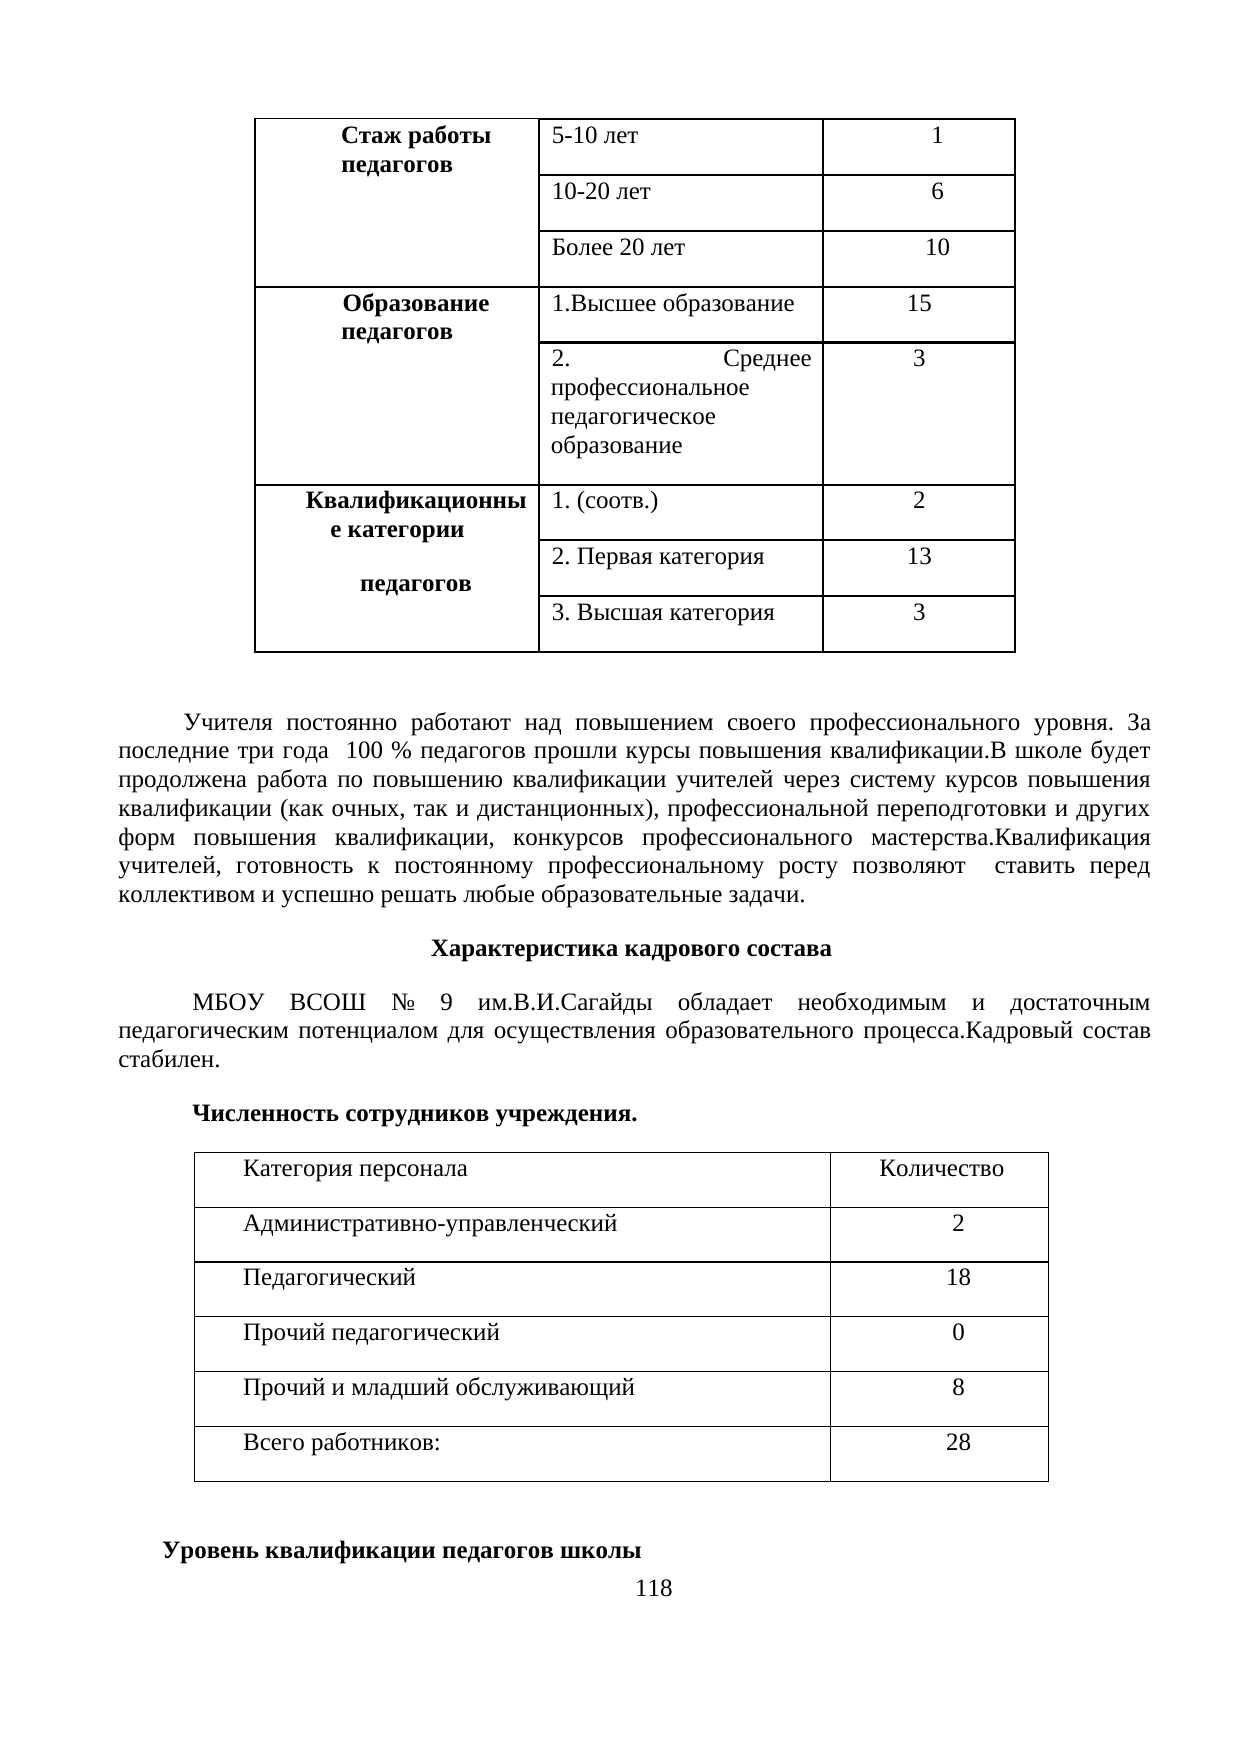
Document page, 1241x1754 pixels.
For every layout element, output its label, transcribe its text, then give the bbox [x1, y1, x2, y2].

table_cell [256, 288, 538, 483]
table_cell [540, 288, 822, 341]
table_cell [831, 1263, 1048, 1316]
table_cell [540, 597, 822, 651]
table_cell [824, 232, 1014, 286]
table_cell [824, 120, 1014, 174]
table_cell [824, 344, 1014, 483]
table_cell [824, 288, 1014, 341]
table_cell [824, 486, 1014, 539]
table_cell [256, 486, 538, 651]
text Уровень квалификации педагогов школы [118, 1535, 1152, 1564]
text Учителя постоянно работают над повышением своего профессионального уровня. За последние три года 100 % педагогов прошли курсы повышения квалификации.В школе будет продолжена работа по повышению квалификации учителей через систему курсов повышения квалификации (как очных, так и дистанционных), профессиональной переподготовки и других форм повышения квалификации, конкурсов профессионального мастерства.Квалификация учителей, готовность к постоянному профессиональному росту позволяют ставить перед коллективом и успешно решать любые образовательные задачи. [118, 707, 1152, 908]
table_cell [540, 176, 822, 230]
text Численность сотрудников учреждения. [118, 1098, 1152, 1127]
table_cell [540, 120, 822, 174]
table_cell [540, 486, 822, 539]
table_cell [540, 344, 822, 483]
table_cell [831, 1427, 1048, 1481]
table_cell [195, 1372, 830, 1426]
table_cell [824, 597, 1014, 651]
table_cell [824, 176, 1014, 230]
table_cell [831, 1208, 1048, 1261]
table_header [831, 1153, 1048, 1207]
text Характеристика кадрового состава [118, 933, 1152, 962]
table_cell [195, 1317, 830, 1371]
text МБОУ ВСОШ № 9 им.В.И.Сагайды обладает необходимым и достаточным педагогическим потенциалом для осуществления образовательного процесса.Кадровый состав стабилен. [118, 987, 1152, 1073]
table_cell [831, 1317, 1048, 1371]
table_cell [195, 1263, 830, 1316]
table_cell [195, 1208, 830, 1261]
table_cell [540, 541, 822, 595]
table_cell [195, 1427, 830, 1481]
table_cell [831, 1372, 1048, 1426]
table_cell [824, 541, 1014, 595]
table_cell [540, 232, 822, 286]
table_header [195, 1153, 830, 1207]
